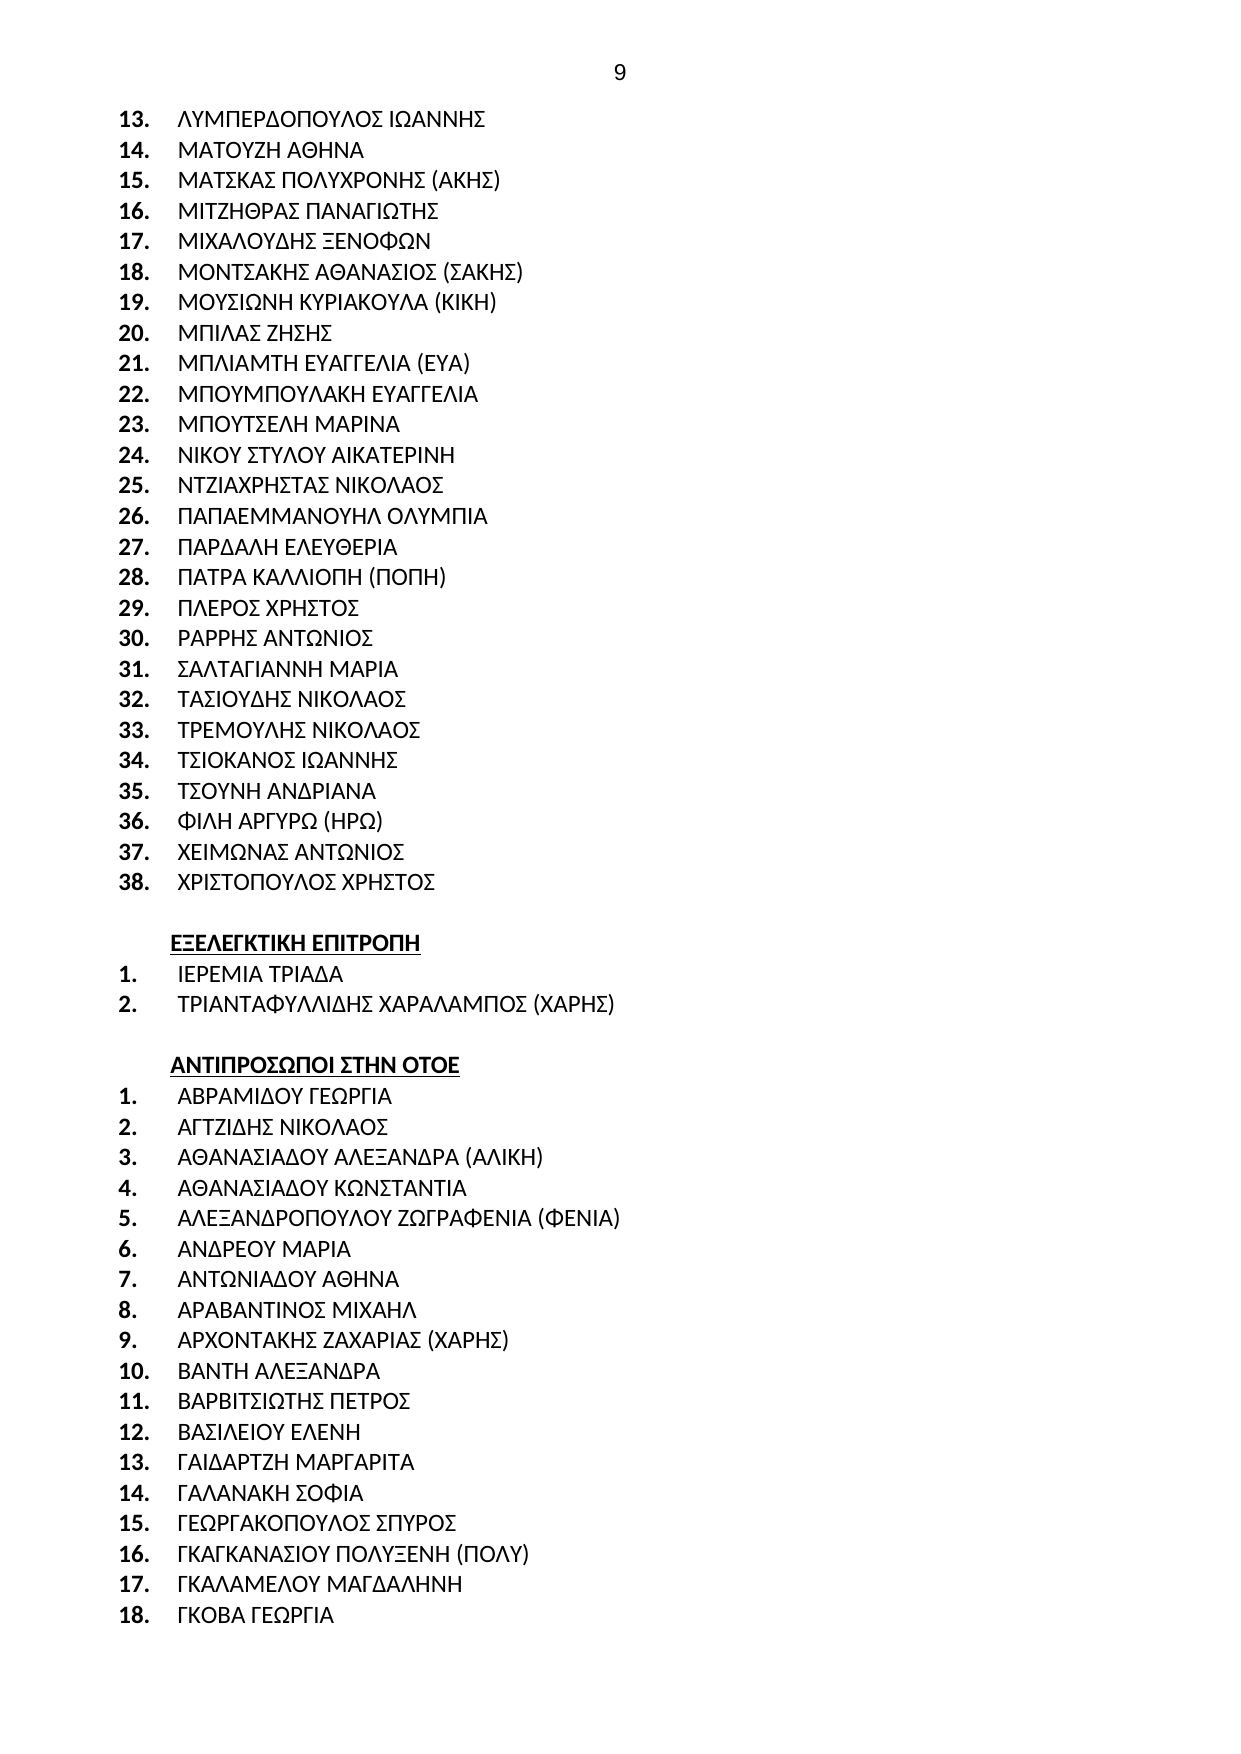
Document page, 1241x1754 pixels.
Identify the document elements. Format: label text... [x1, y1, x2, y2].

list ΜΟΥΣΙΩΝΗ ΚΥΡΙΑΚΟΥΛΑ (ΚΙΚΗ) [118, 287, 1122, 317]
list ΑΒΡΑΜΙΔΟΥ ΓΕΩΡΓΙΑ [118, 1080, 1122, 1111]
list ΤΣΟΥΝΗ ΑΝΔΡΙΑΝΑ [118, 775, 1122, 805]
list ΝΤΖΙΑΧΡΗΣΤΑΣ ΝΙΚΟΛΑΟΣ [118, 470, 1122, 500]
list ΠΑΡΔΑΛΗ ΕΛΕΥΘΕΡΙΑ [118, 531, 1122, 561]
list ΒΑΝΤΗ ΑΛΕΞΑΝΔΡΑ [118, 1355, 1122, 1385]
list ΜΑΤΟΥΖΗ ΑΘΗΝΑ [118, 134, 1122, 164]
list ΑΝΔΡΕΟΥ ΜΑΡΙΑ [118, 1233, 1122, 1263]
list ΓΕΩΡΓΑΚΟΠΟΥΛΟΣ ΣΠΥΡΟΣ [118, 1507, 1122, 1538]
subtitle ΑΝΤΙΠΡΟΣΩΠΟΙ ΣΤΗΝ ΟΤΟΕ [118, 1049, 1122, 1080]
list ΑΡΑΒΑΝΤΙΝΟΣ ΜΙΧΑΗΛ [118, 1294, 1122, 1324]
list ΣΑΛΤΑΓΙΑΝΝΗ ΜΑΡΙΑ [118, 653, 1122, 683]
list ΤΡΕΜΟΥΛΗΣ ΝΙΚΟΛΑΟΣ [118, 714, 1122, 744]
list ΑΘΑΝΑΣΙΑΔΟΥ ΑΛΕΞΑΝΔΡΑ (ΑΛΙΚΗ) [118, 1141, 1122, 1172]
list ΤΣΙΟΚΑΝΟΣ ΙΩΑΝΝΗΣ [118, 744, 1122, 775]
list ΠΑΠΑΕΜΜΑΝΟΥΗΛ ΟΛΥΜΠΙΑ [118, 500, 1122, 531]
list ΓΚΑΓΚΑΝΑΣΙΟΥ ΠΟΛΥΞΕΝΗ (ΠΟΛΥ) [118, 1538, 1122, 1568]
list ΜΙΤΖΗΘΡΑΣ ΠΑΝΑΓΙΩΤΗΣ [118, 195, 1122, 226]
list ΜΠΟΥΜΠΟΥΛΑΚΗ ΕΥΑΓΓΕΛΙΑ [118, 378, 1122, 409]
list ΠΑΤΡΑ ΚΑΛΛΙΟΠΗ (ΠΟΠΗ) [118, 561, 1122, 592]
subtitle ΕΞΕΛΕΓΚΤΙΚΗ ΕΠΙΤΡΟΠΗ [118, 927, 1122, 958]
list ΝΙΚΟΥ ΣΤΥΛΟΥ ΑΙΚΑΤΕΡΙΝΗ [118, 439, 1122, 470]
list ΜΟΝΤΣΑΚΗΣ ΑΘΑΝΑΣΙΟΣ (ΣΑΚΗΣ) [118, 256, 1122, 287]
list ΧΡΙΣΤΟΠΟΥΛΟΣ ΧΡΗΣΤΟΣ [118, 866, 1122, 897]
list ΙΕΡΕΜΙΑ ΤΡΙΑΔΑ [118, 958, 1122, 988]
list ΑΝΤΩΝΙΑΔΟΥ ΑΘΗΝΑ [118, 1263, 1122, 1294]
list ΜΙΧΑΛΟΥΔΗΣ ΞΕΝΟΦΩΝ [118, 226, 1122, 256]
list ΠΛΕΡΟΣ ΧΡΗΣΤΟΣ [118, 592, 1122, 622]
list ΛΥΜΠΕΡΔΟΠΟΥΛΟΣ ΙΩΑΝΝΗΣ [118, 103, 1122, 134]
list ΒΑΣΙΛΕΙΟΥ ΕΛΕΝΗ [118, 1416, 1122, 1446]
list ΓΚΟΒΑ ΓΕΩΡΓΙΑ [118, 1599, 1122, 1629]
list ΑΛΕΞΑΝΔΡΟΠΟΥΛΟΥ ΖΩΓΡΑΦΕΝΙΑ (ΦΕΝΙΑ) [118, 1202, 1122, 1233]
list ΧΕΙΜΩΝΑΣ ΑΝΤΩΝΙΟΣ [118, 836, 1122, 866]
list ΓΑΙΔΑΡΤΖΗ ΜΑΡΓΑΡΙΤΑ [118, 1446, 1122, 1477]
list ΜΠΙΛΑΣ ΖΗΣΗΣ [118, 317, 1122, 348]
list ΡΑΡΡΗΣ ΑΝΤΩΝΙΟΣ [118, 622, 1122, 653]
list ΑΓΤΖΙΔΗΣ ΝΙΚΟΛΑΟΣ [118, 1111, 1122, 1141]
list ΓΚΑΛΑΜΕΛΟΥ ΜΑΓΔΑΛΗΝΗ [118, 1568, 1122, 1599]
list ΑΘΑΝΑΣΙΑΔΟΥ ΚΩΝΣΤΑΝΤΙΑ [118, 1172, 1122, 1202]
list ΤΑΣΙΟΥΔΗΣ ΝΙΚΟΛΑΟΣ [118, 683, 1122, 714]
list ΜΠΛΙΑΜΤΗ ΕΥΑΓΓΕΛΙΑ (ΕΥΑ) [118, 348, 1122, 378]
list ΒΑΡΒΙΤΣΙΩΤΗΣ ΠΕΤΡΟΣ [118, 1385, 1122, 1416]
list ΤΡΙΑΝΤΑΦΥΛΛΙΔΗΣ ΧΑΡΑΛΑΜΠΟΣ (ΧΑΡΗΣ) [118, 988, 1122, 1019]
list ΑΡΧΟΝΤΑΚΗΣ ΖΑΧΑΡΙΑΣ (ΧΑΡΗΣ) [118, 1324, 1122, 1355]
list ΜΑΤΣΚΑΣ ΠΟΛΥΧΡΟΝΗΣ (ΑΚΗΣ) [118, 164, 1122, 195]
list ΜΠΟΥΤΣΕΛΗ ΜΑΡΙΝΑ [118, 409, 1122, 439]
list ΦΙΛΗ ΑΡΓΥΡΩ (ΗΡΩ) [118, 805, 1122, 836]
list ΓΑΛΑΝΑΚΗ ΣΟΦΙΑ [118, 1477, 1122, 1507]
